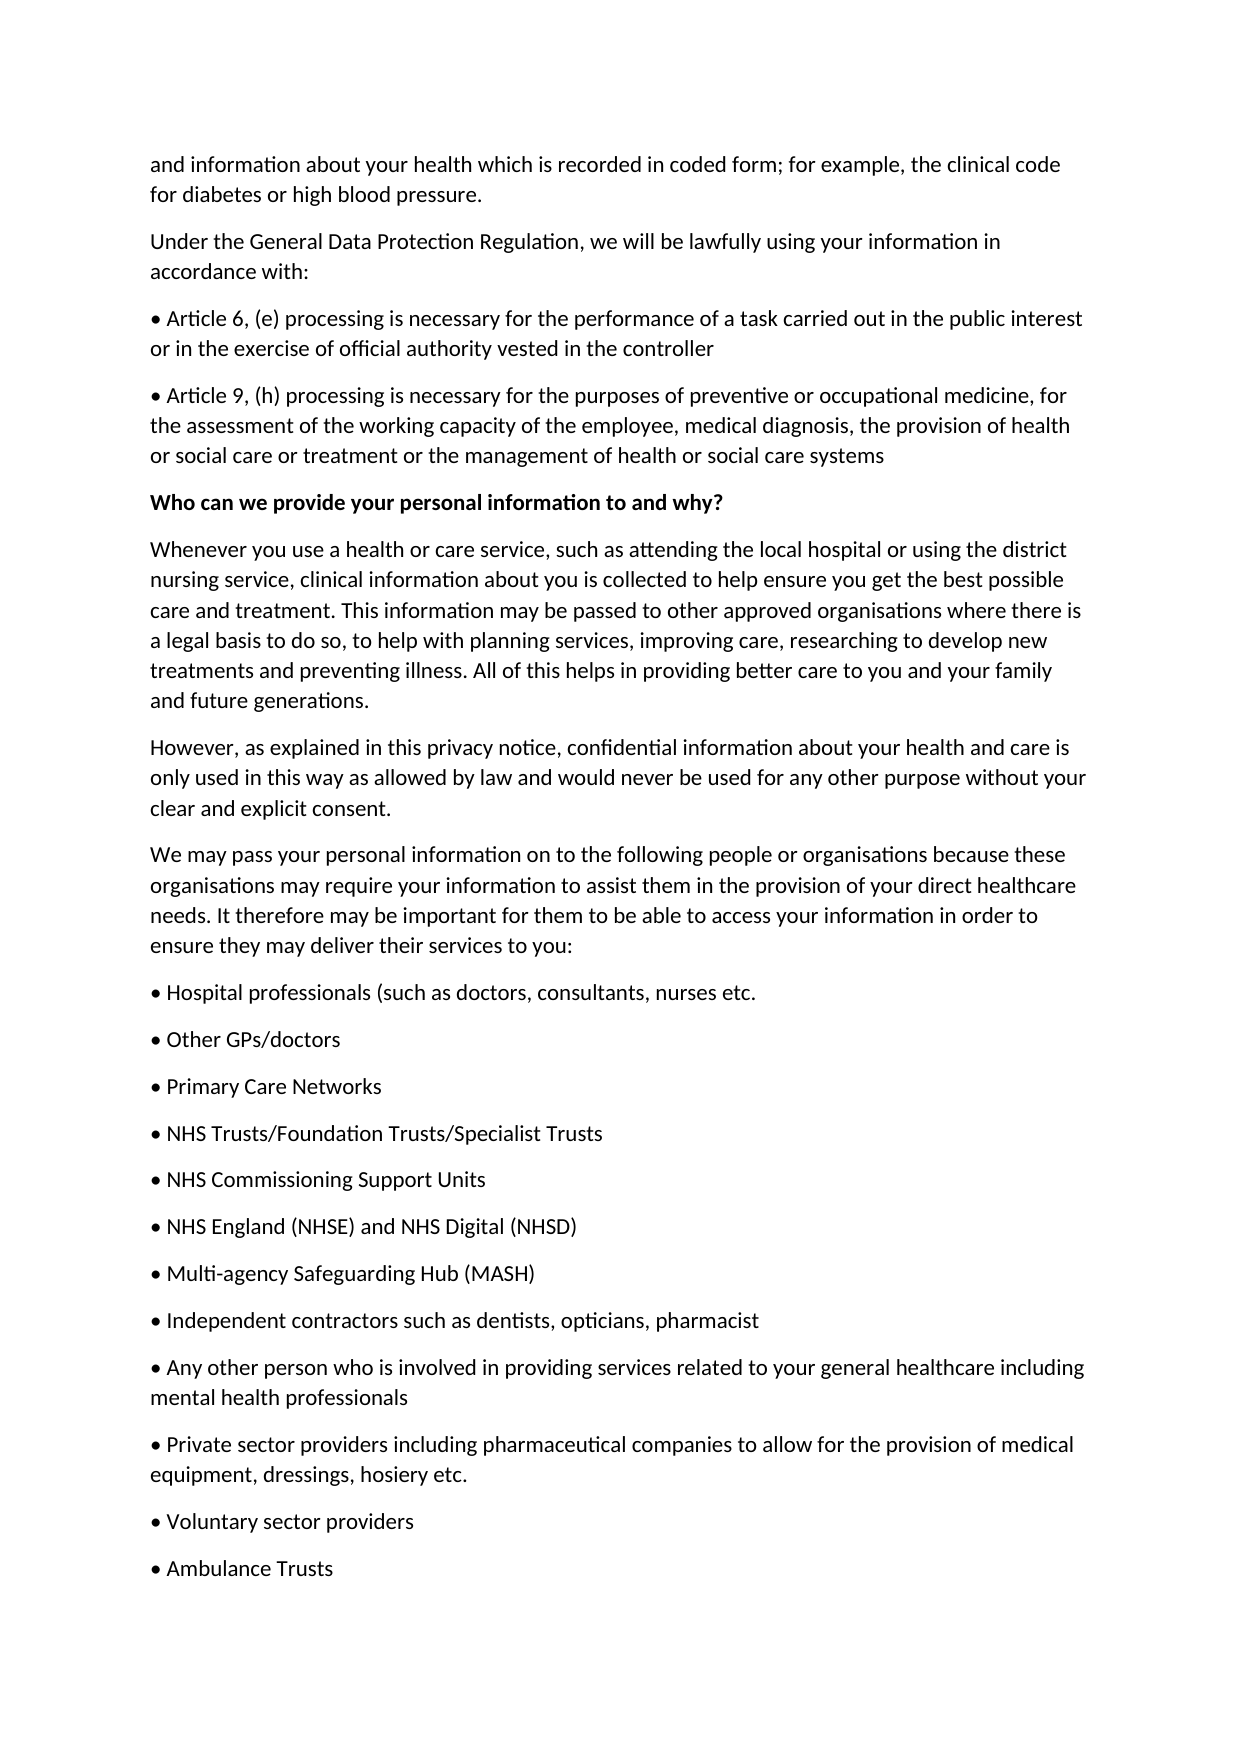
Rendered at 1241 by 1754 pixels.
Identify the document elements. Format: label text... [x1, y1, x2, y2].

text • Other GPs/doctors [150, 1025, 1090, 1053]
text • Article 6, (e) processing is necessary for the performance of a task carried out in the public interest or in the exercise of official authority vested in the controller [150, 304, 1090, 362]
text • NHS Commissioning Support Units [150, 1166, 1090, 1194]
text • Hospital professionals (such as doctors, consultants, nurses etc. [150, 978, 1090, 1006]
text We may pass your personal information on to the following people or organisations because these organisations may require your information to assist them in the provision of your direct healthcare needs. It therefore may be important for them to be able to access your information in order to ensure they may deliver their services to you: [150, 841, 1090, 959]
text • Ambulance Trusts [150, 1554, 1090, 1582]
text Who can we provide your personal information to and why? [150, 488, 1090, 517]
text • NHS Trusts/Foundation Trusts/Specialist Trusts [150, 1119, 1090, 1147]
text However, as explained in this privacy notice, confidential information about your health and care is only used in this way as allowed by law and would never be used for any other purpose without your clear and explicit consent. [150, 733, 1090, 822]
text • Independent contractors such as dentists, opticians, pharmacist [150, 1306, 1090, 1334]
text Under the General Data Protection Regulation, we will be lawfully using your information in accordance with: [150, 227, 1090, 285]
text Whenever you use a health or care service, such as attending the local hospital or using the district nursing service, clinical information about you is collected to help ensure you get the best possible care and treatment. This information may be passed to other approved organisations where there is a legal basis to do so, to help with planning services, improving care, researching to develop new treatments and preventing illness. All of this helps in providing better care to you and your family and future generations. [150, 535, 1090, 714]
text • Multi-agency Safeguarding Hub (MASH) [150, 1259, 1090, 1287]
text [150, 150, 1090, 208]
text • Primary Care Networks [150, 1072, 1090, 1100]
text • Article 9, (h) processing is necessary for the purposes of preventive or occupational medicine, for the assessment of the working capacity of the employee, medical diagnosis, the provision of health or social care or treatment or the management of health or social care systems [150, 381, 1090, 470]
text • Voluntary sector providers [150, 1507, 1090, 1535]
text • Any other person who is involved in providing services related to your general healthcare including mental health professionals [150, 1353, 1090, 1411]
text • Private sector providers including pharmaceutical companies to allow for the provision of medical equipment, dressings, hosiery etc. [150, 1430, 1090, 1488]
text • NHS England (NHSE) and NHS Digital (NHSD) [150, 1212, 1090, 1241]
